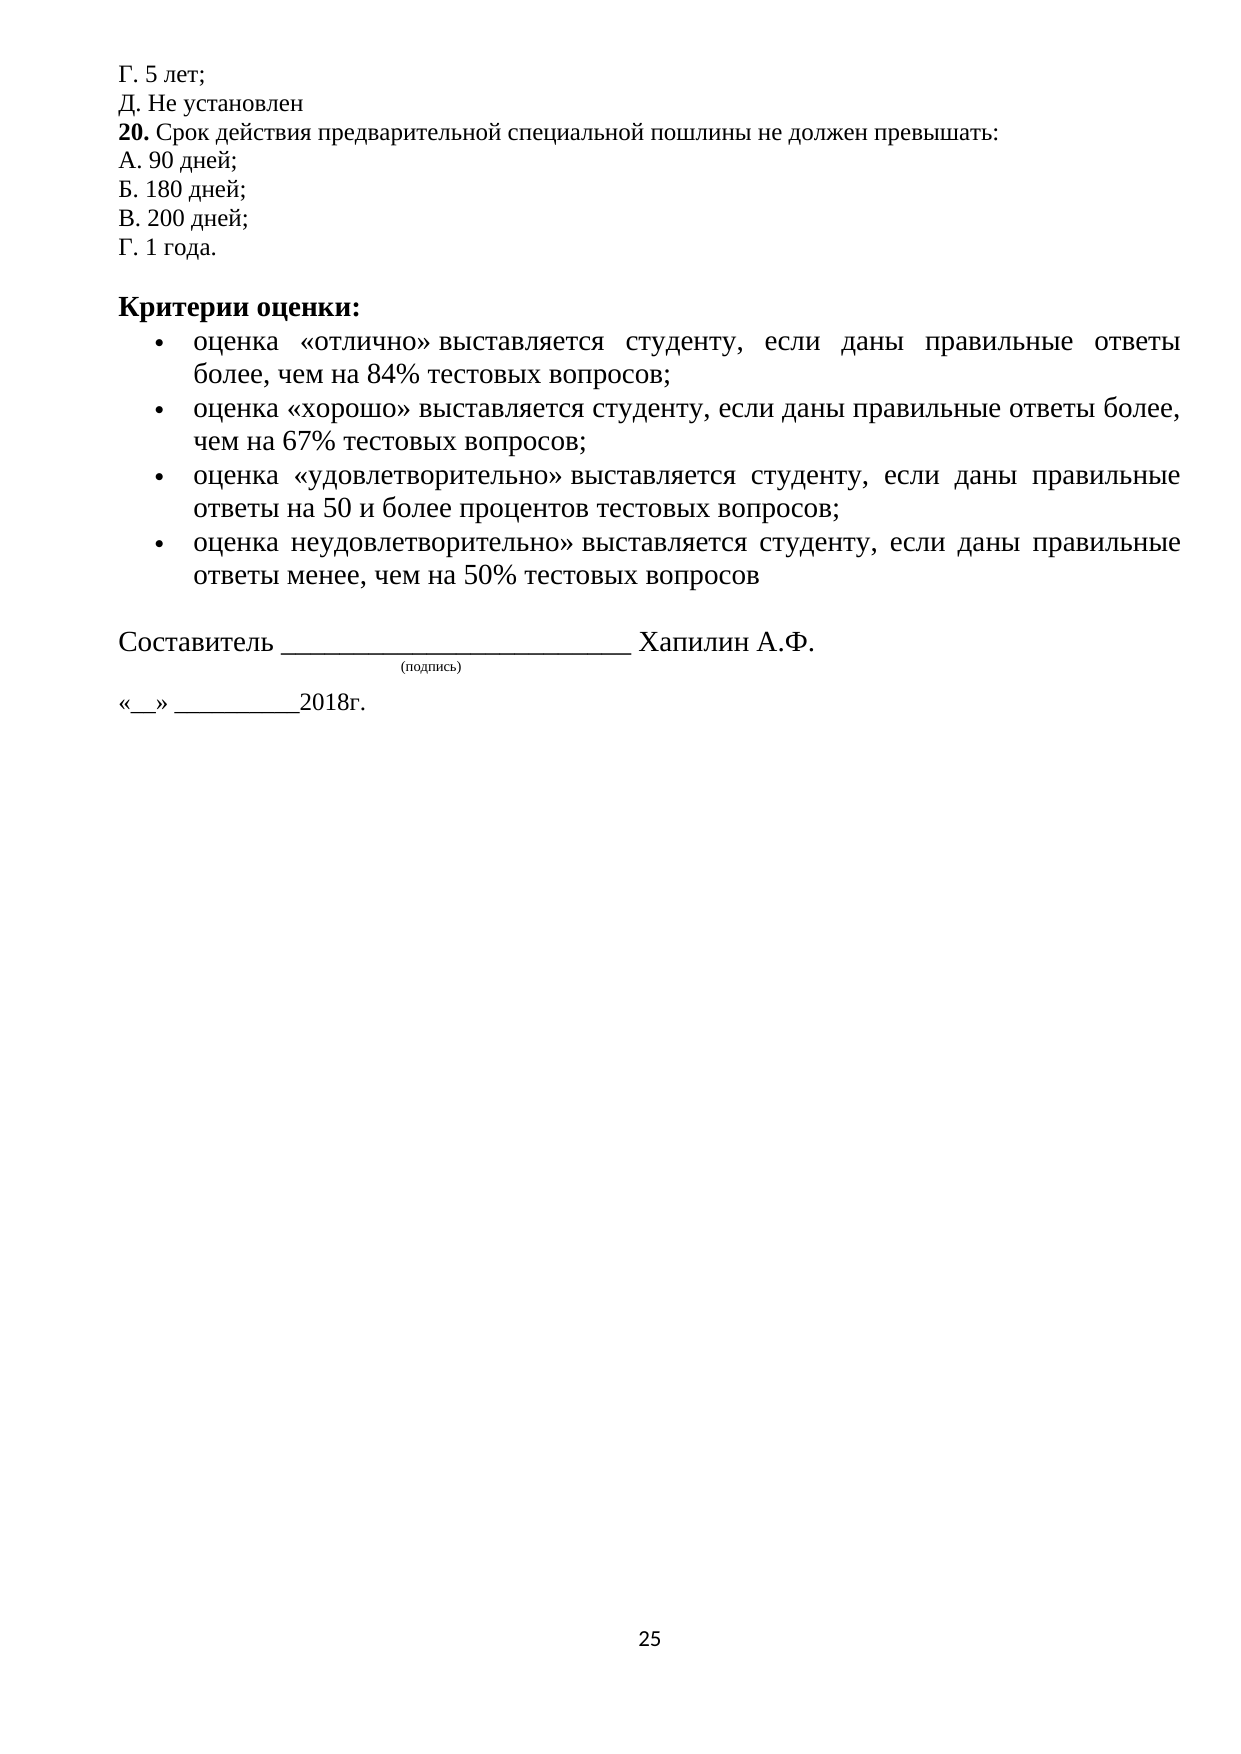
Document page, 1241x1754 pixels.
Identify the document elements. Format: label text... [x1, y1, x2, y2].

text Составитель ________________________ Хапилин А.Ф. [118, 624, 1181, 658]
list оценка «отлично» выставляется студенту, если даны правильные ответы более, чем на 84% тестовых вопросов; [156, 323, 1181, 390]
text А. 90 дней; [118, 145, 1181, 174]
text «__» __________2018г. [118, 687, 1181, 716]
list оценка «хорошо» выставляется студенту, если даны правильные ответы более, чем на 67% тестовых вопросов; [156, 390, 1181, 457]
list оценка неудовлетворительно» выставляется студенту, если даны правильные ответы менее, чем на 50% тестовых вопросов [156, 524, 1181, 591]
list Срок действия предварительной специальной пошлины не должен превышать: [118, 117, 1181, 145]
text (подпись) [118, 658, 1181, 687]
text Г. 1 года. [118, 232, 1181, 260]
list оценка «удовлетворительно» выставляется студенту, если даны правильные ответы на 50 и более процентов тестовых вопросов; [156, 457, 1181, 524]
text Г. 5 лет; [118, 59, 1181, 88]
text Критерии оценки: [118, 289, 1181, 323]
text В. 200 дней; [118, 203, 1181, 232]
text Д. Не установлен [118, 88, 1181, 117]
text Б. 180 дней; [118, 174, 1181, 203]
